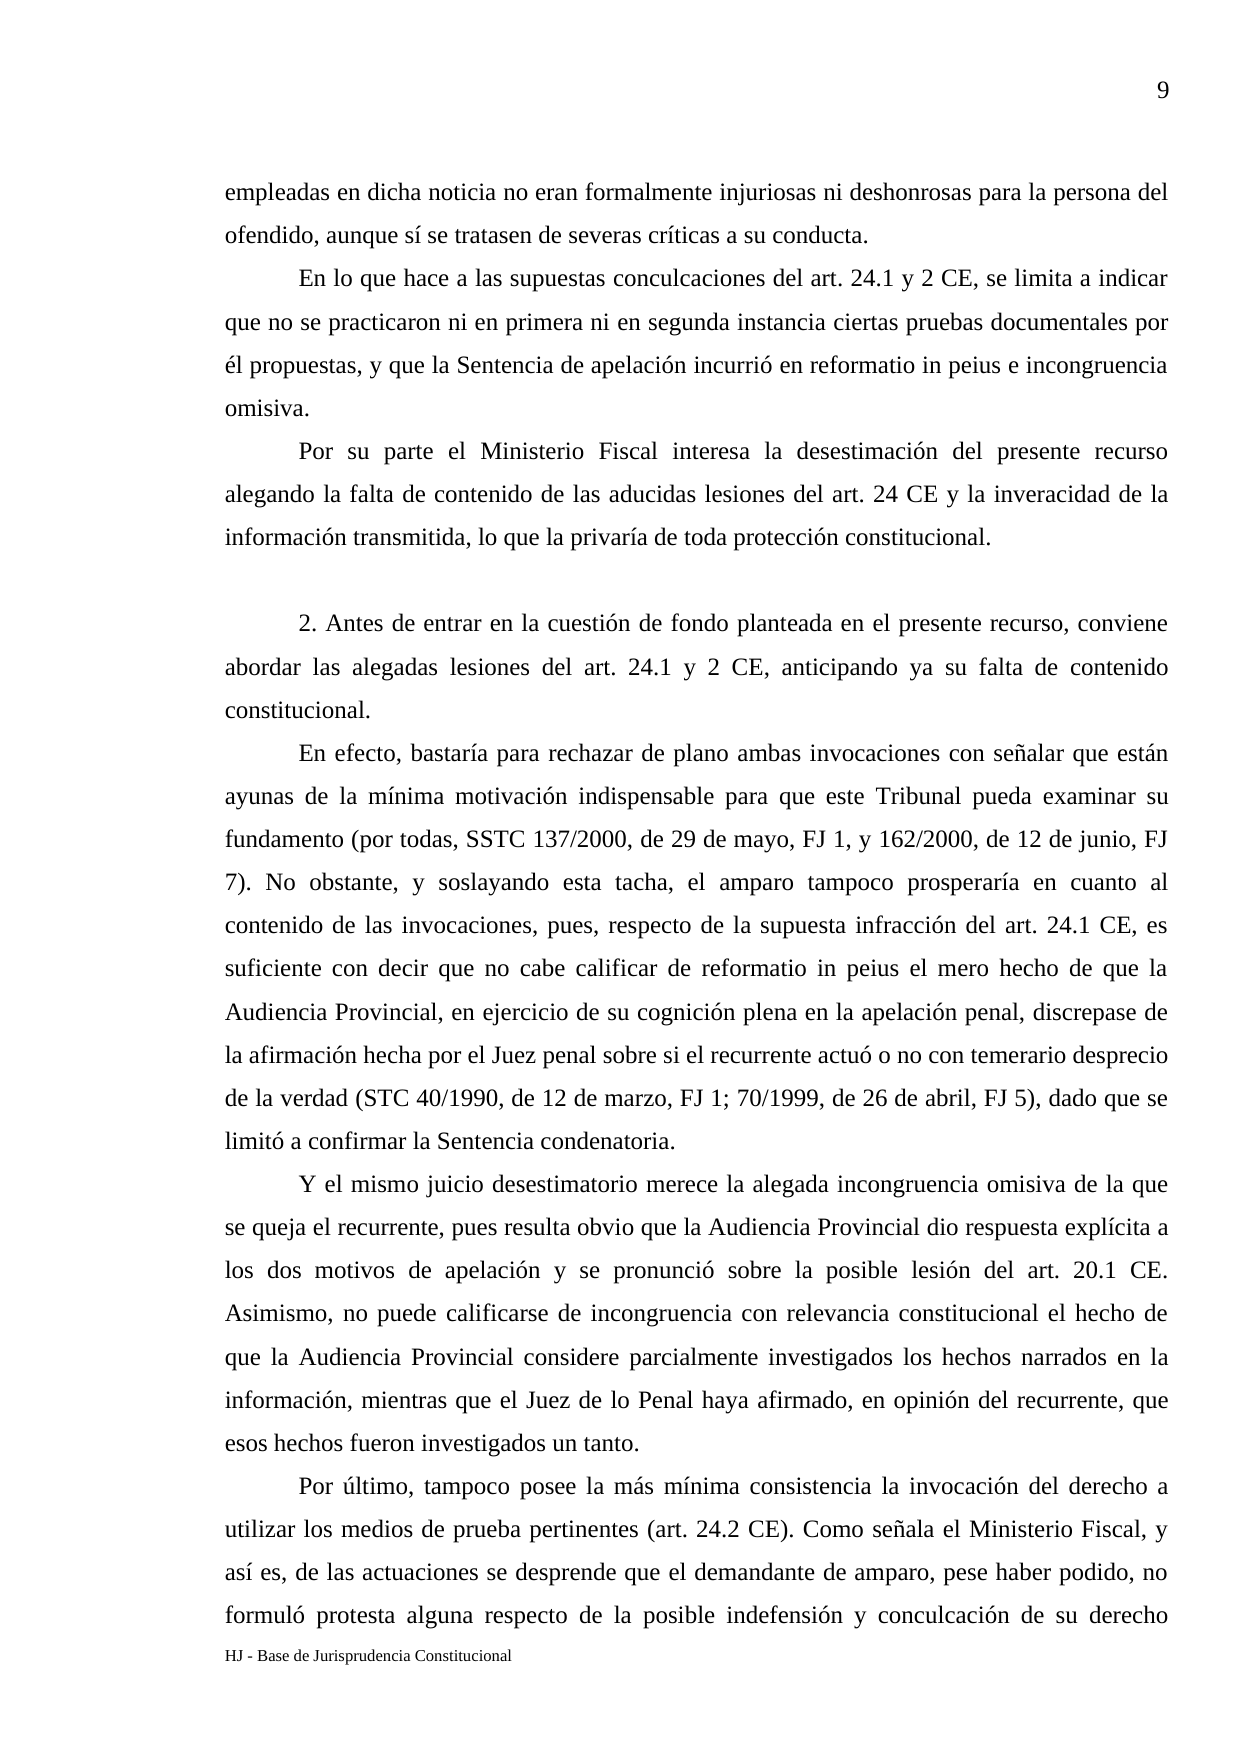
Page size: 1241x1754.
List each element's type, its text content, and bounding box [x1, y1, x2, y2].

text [224, 1471, 1169, 1629]
text En lo que hace a las supuestas conculcaciones del art. 24.1 y 2 CE, se limita a indicar que no se practicaron ni en primera ni en segunda instancia ciertas pruebas documentales por él propuestas, y que la Sentencia de apelación incurrió en reformatio in peius e incongruencia omisiva. [224, 263, 1169, 422]
text Y el mismo juicio desestimatorio merece la alegada incongruencia omisiva de la que se queja el recurrente, pues resulta obvio que la Audiencia Provincial dio respuesta explícita a los dos motivos de apelación y se pronunció sobre la posible lesión del art. 20.1 CE. Asimismo, no puede calificarse de incongruencia con relevancia constitucional el hecho de que la Audiencia Provincial considere parcialmente investigados los hechos narrados en la información, mientras que el Juez de lo Penal haya afirmado, en opinión del recurrente, que esos hechos fueron investigados un tanto. [224, 1169, 1169, 1457]
text Por su parte el Ministerio Fiscal interesa la desestimación del presente recurso alegando la falta de contenido de las aducidas lesiones del art. 24 CE y la inveracidad de la información transmitida, lo que la privaría de toda protección constitucional. [224, 436, 1169, 551]
text En efecto, bastaría para rechazar de plano ambas invocaciones con señalar que están ayunas de la mínima motivación indispensable para que este Tribunal pueda examinar su fundamento (por todas, SSTC 137/2000, de 29 de mayo, FJ 1, y 162/2000, de 12 de junio, FJ 7). No obstante, y soslayando esta tacha, el amparo tampoco prosperaría en cuanto al contenido de las invocaciones, pues, respecto de la supuesta infracción del art. 24.1 CE, es suficiente con decir que no cabe calificar de reformatio in peius el mero hecho de que la Audiencia Provincial, en ejercicio de su cognición plena en la apelación penal, discrepase de la afirmación hecha por el Juez penal sobre si el recurrente actuó o no con temerario desprecio de la verdad (STC 40/1990, de 12 de marzo, FJ 1; 70/1999, de 26 de abril, FJ 5), dado que se limitó a confirmar la Sentencia condenatoria. [224, 738, 1169, 1155]
text 2. Antes de entrar en la cuestión de fondo planteada en el presente recurso, conviene abordar las alegadas lesiones del art. 24.1 y 2 CE, anticipando ya su falta de contenido constitucional. [224, 608, 1169, 723]
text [224, 177, 1169, 249]
